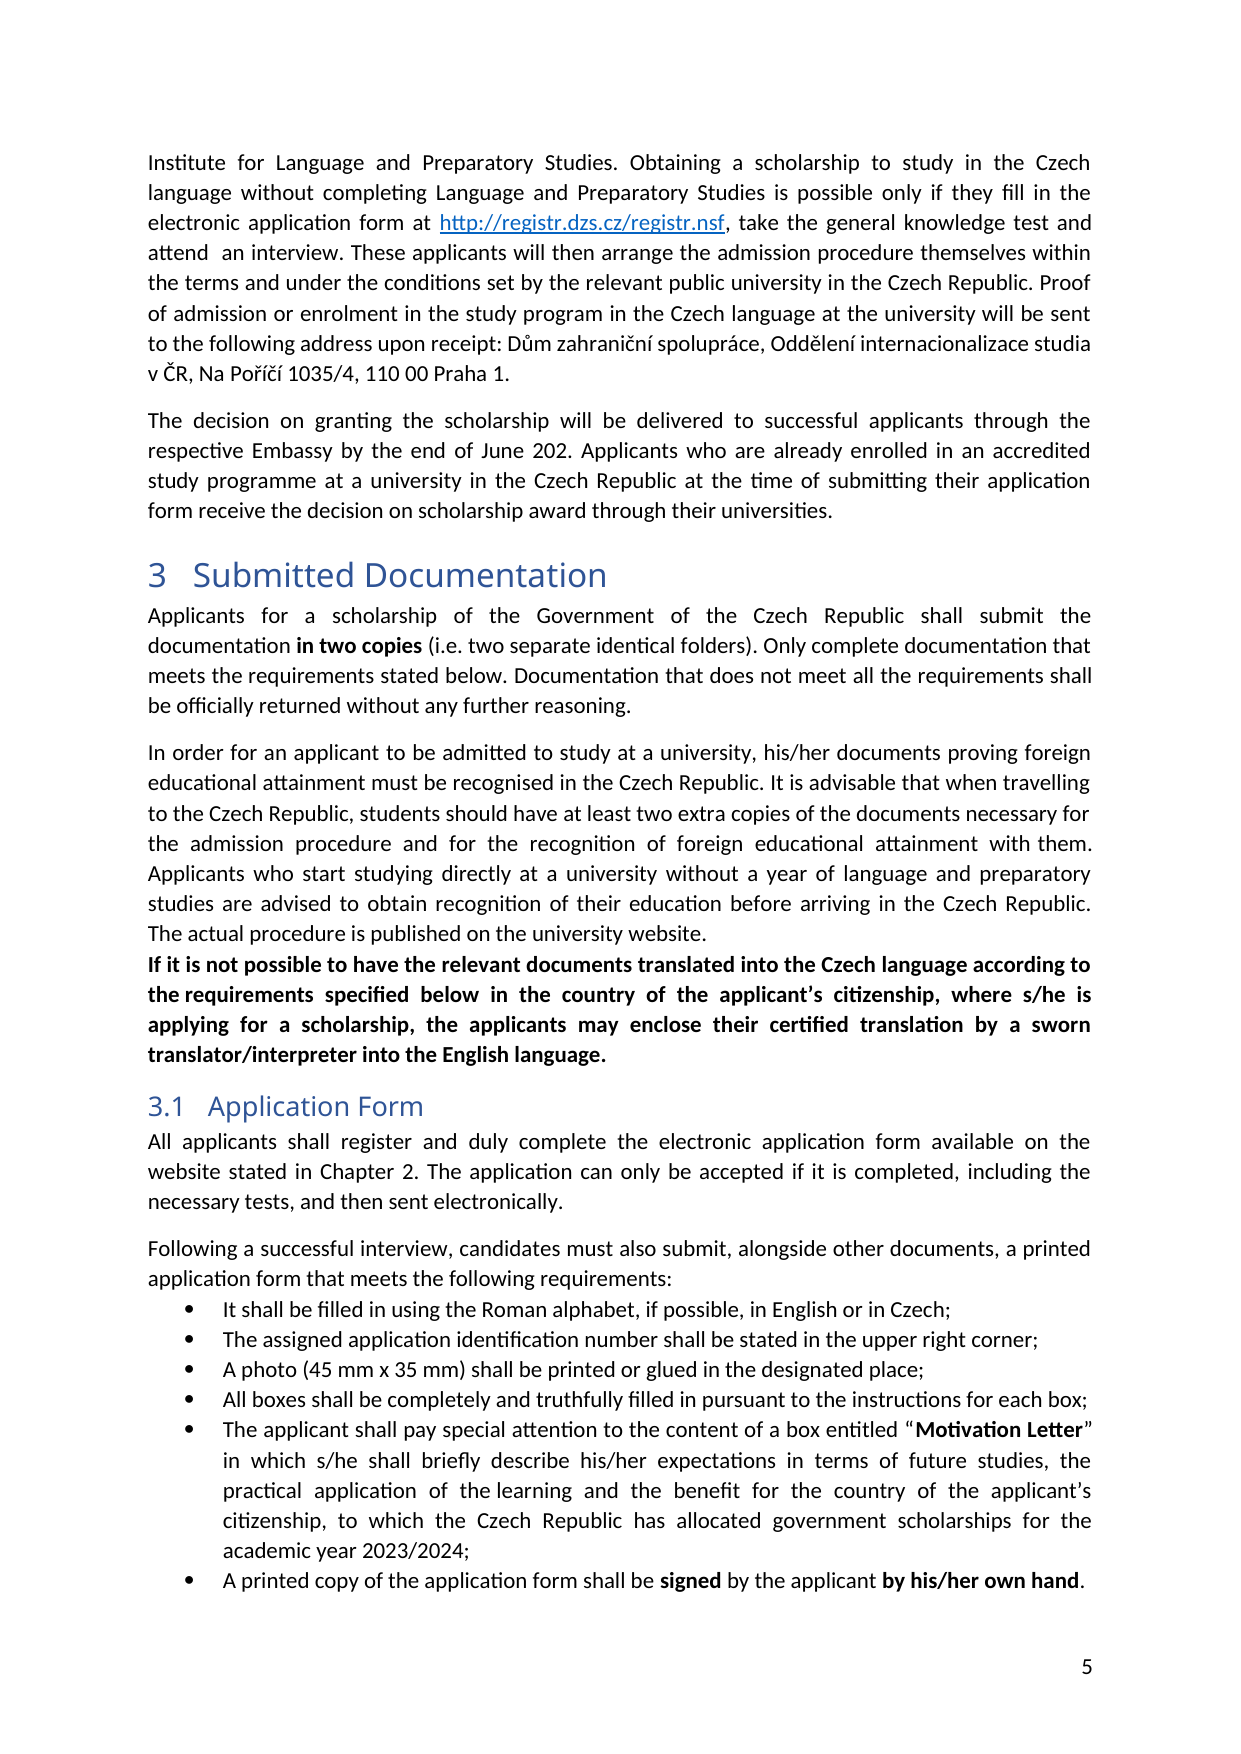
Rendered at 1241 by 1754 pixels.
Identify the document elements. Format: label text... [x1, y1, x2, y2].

list A photo (45 mm x 35 mm) shall be printed or glued in the designated place; [185, 1355, 1093, 1383]
list A printed copy of the application form shall be signed by the applicant by his/her own hand. [185, 1567, 1093, 1594]
list The applicant shall pay special attention to the content of a box entitled “Motivation Letter” in which s/he shall briefly describe his/her expectations in terms of future studies, the practical application of the learning and the benefit for the country of the applicant’s citizenship, to which the Czech Republic has allocated government scholarships for the academic year 2023/2024; [185, 1416, 1093, 1564]
text Following a successful interview, candidates must also submit, alongside other documents, a printed application form that meets the following requirements: [148, 1234, 1093, 1292]
text If it is not possible to have the relevant documents translated into the Czech language according to the requirements specified below in the country of the applicant’s citizenship, where s/he is applying for a scholarship, the applicants may enclose their certified translation by a sworn translator/interpreter into the English language. [148, 950, 1093, 1068]
list All boxes shall be completely and truthfully filled in pursuant to the instructions for each box; [185, 1385, 1093, 1413]
text The decision on granting the scholarship will be delivered to successful applicants through the respective Embassy by the end of June 202. Applicants who are already enrolled in an accredited study programme at a university in the Czech Republic at the time of submitting their application form receive the decision on scholarship award through their universities. [148, 406, 1093, 524]
subtitle Submitted Documentation [148, 552, 1093, 597]
text All applicants shall register and duly complete the electronic application form available on the website stated in Chapter 2. The application can only be accepted if it is completed, including the necessary tests, and then sent electronically. [148, 1127, 1093, 1215]
text Applicants for a scholarship of the Government of the Czech Republic shall submit the documentation in two copies (i.e. two separate identical folders). Only complete documentation that meets the requirements stated below. Documentation that does not meet all the requirements shall be officially returned without any further reasoning. [148, 601, 1093, 719]
list The assigned application identification number shall be stated in the upper right corner; [185, 1325, 1093, 1353]
subtitle Application Form [148, 1087, 1093, 1124]
list It shall be filled in using the Roman alphabet, if possible, in English or in Czech; [185, 1295, 1093, 1323]
text In order for an applicant to be admitted to study at a university, his/her documents proving foreign educational attainment must be recognised in the Czech Republic. It is advisable that when travelling to the Czech Republic, students should have at least two extra copies of the documents necessary for the admission procedure and for the recognition of foreign educational attainment with them. Applicants who start studying directly at a university without a year of language and preparatory studies are advised to obtain recognition of their education before arriving in the Czech Republic. The actual procedure is published on the university website. [148, 738, 1093, 947]
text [148, 148, 1093, 387]
